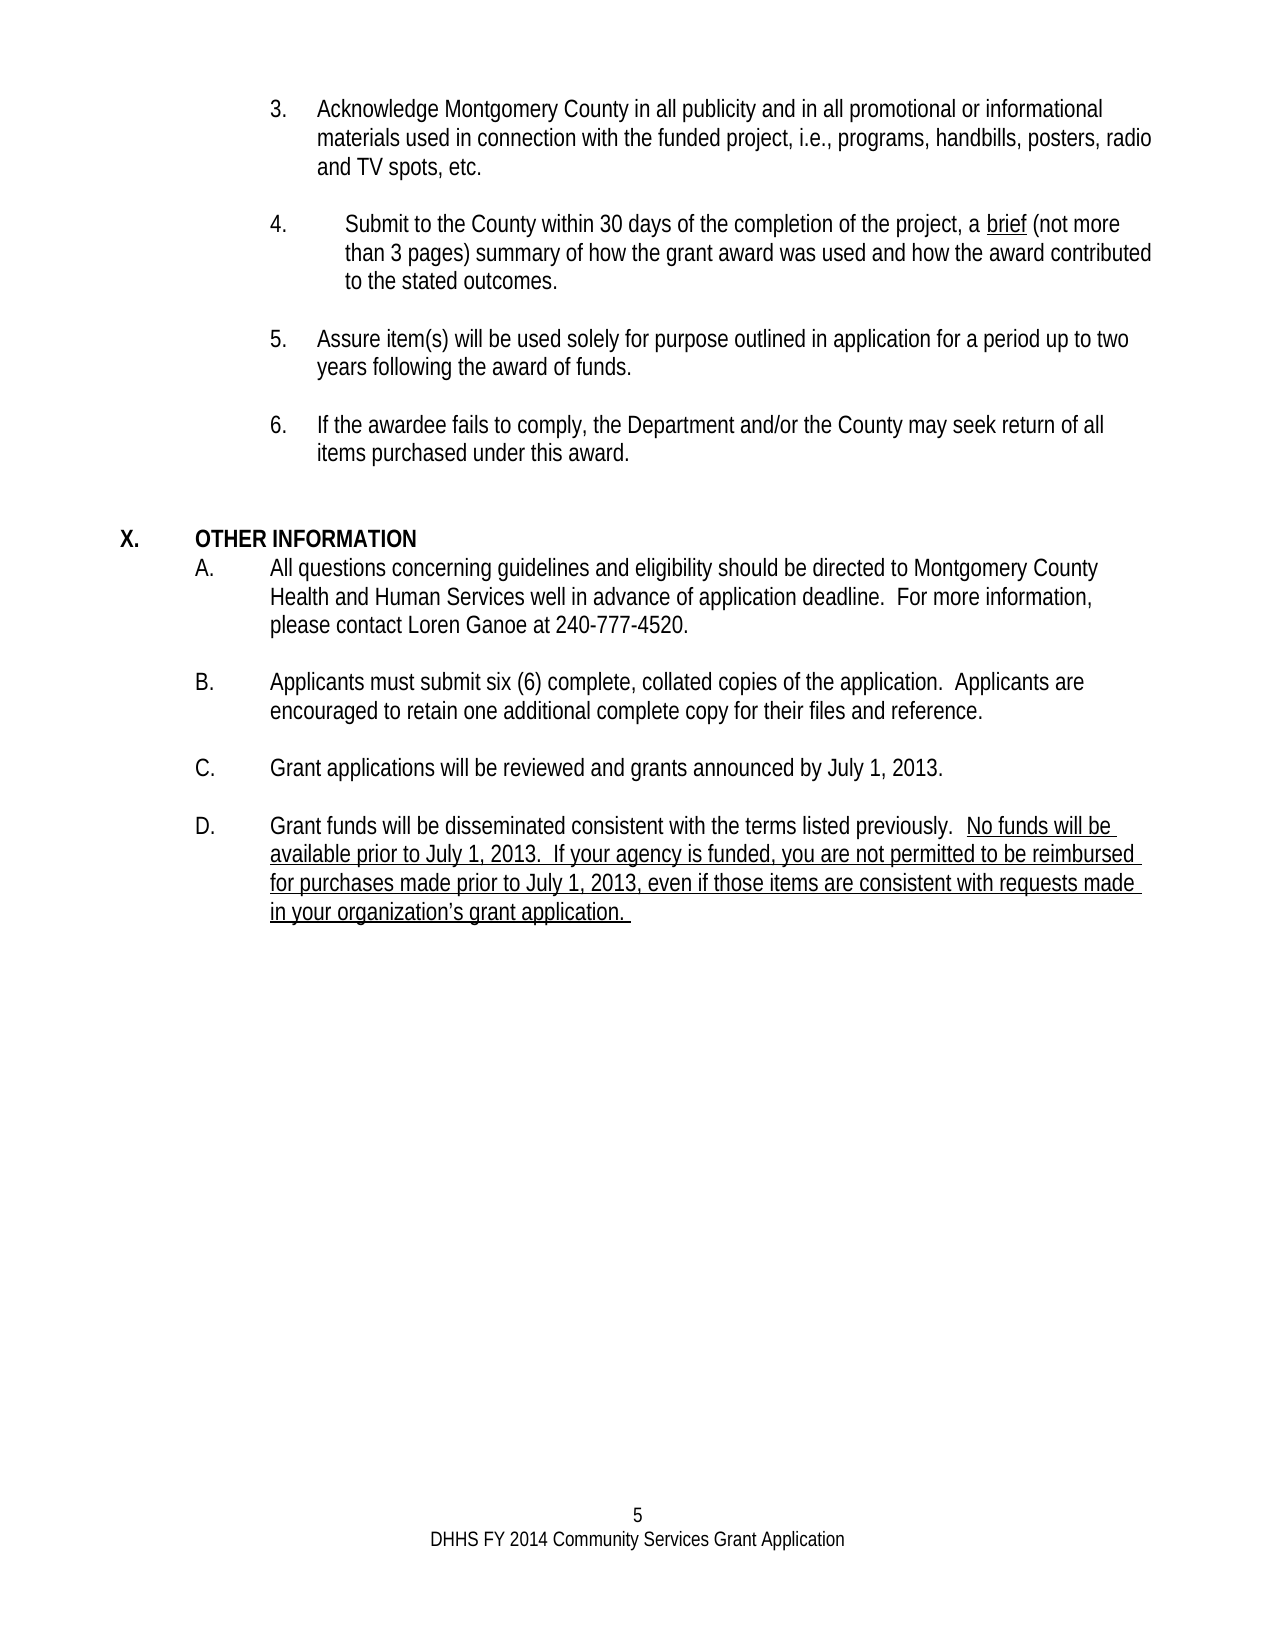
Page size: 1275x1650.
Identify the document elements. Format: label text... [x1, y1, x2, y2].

list If the awardee fails to comply, the Department and/or the County may seek return of all items purchased under this award. [270, 409, 1155, 467]
text B. Applicants must submit six (6) complete, collated copies of the application. Applicants are encouraged to retain one additional complete copy for their files and reference. [195, 667, 1155, 725]
list Assure item(s) will be used solely for purpose outlined in application for a period up to two years following the award of funds. [270, 324, 1155, 381]
text C. Grant applications will be reviewed and grants announced by July 1, 2013. [120, 753, 1155, 782]
list Submit to the County within 30 days of the completion of the project, a brief (not more than 3 pages) summary of how the grant award was used and how the award contributed to the stated outcomes. [270, 209, 1155, 295]
text A. All questions concerning guidelines and eligibility should be directed to Montgomery County Health and Human Services well in advance of application deadline. For more information, please contact Loren Ganoe at 240-777-4520. [195, 553, 1155, 639]
text 3. Acknowledge County in all publicity and in all promotional or informational materials used in connection with the funded project, i.e., programs, handbills, posters, radio and TV spots, etc. [270, 94, 1155, 180]
text X. OTHER INFORMATION [120, 524, 1155, 553]
text D. Grant funds will be disseminated consistent with the terms listed previously. No funds will be available prior to July 1, 2013. If your agency is funded, you are not permitted to be reimbursed for purchases made prior to July 1, 2013, even if those items are consistent with requests made in your organization’s grant application. [195, 811, 1155, 925]
